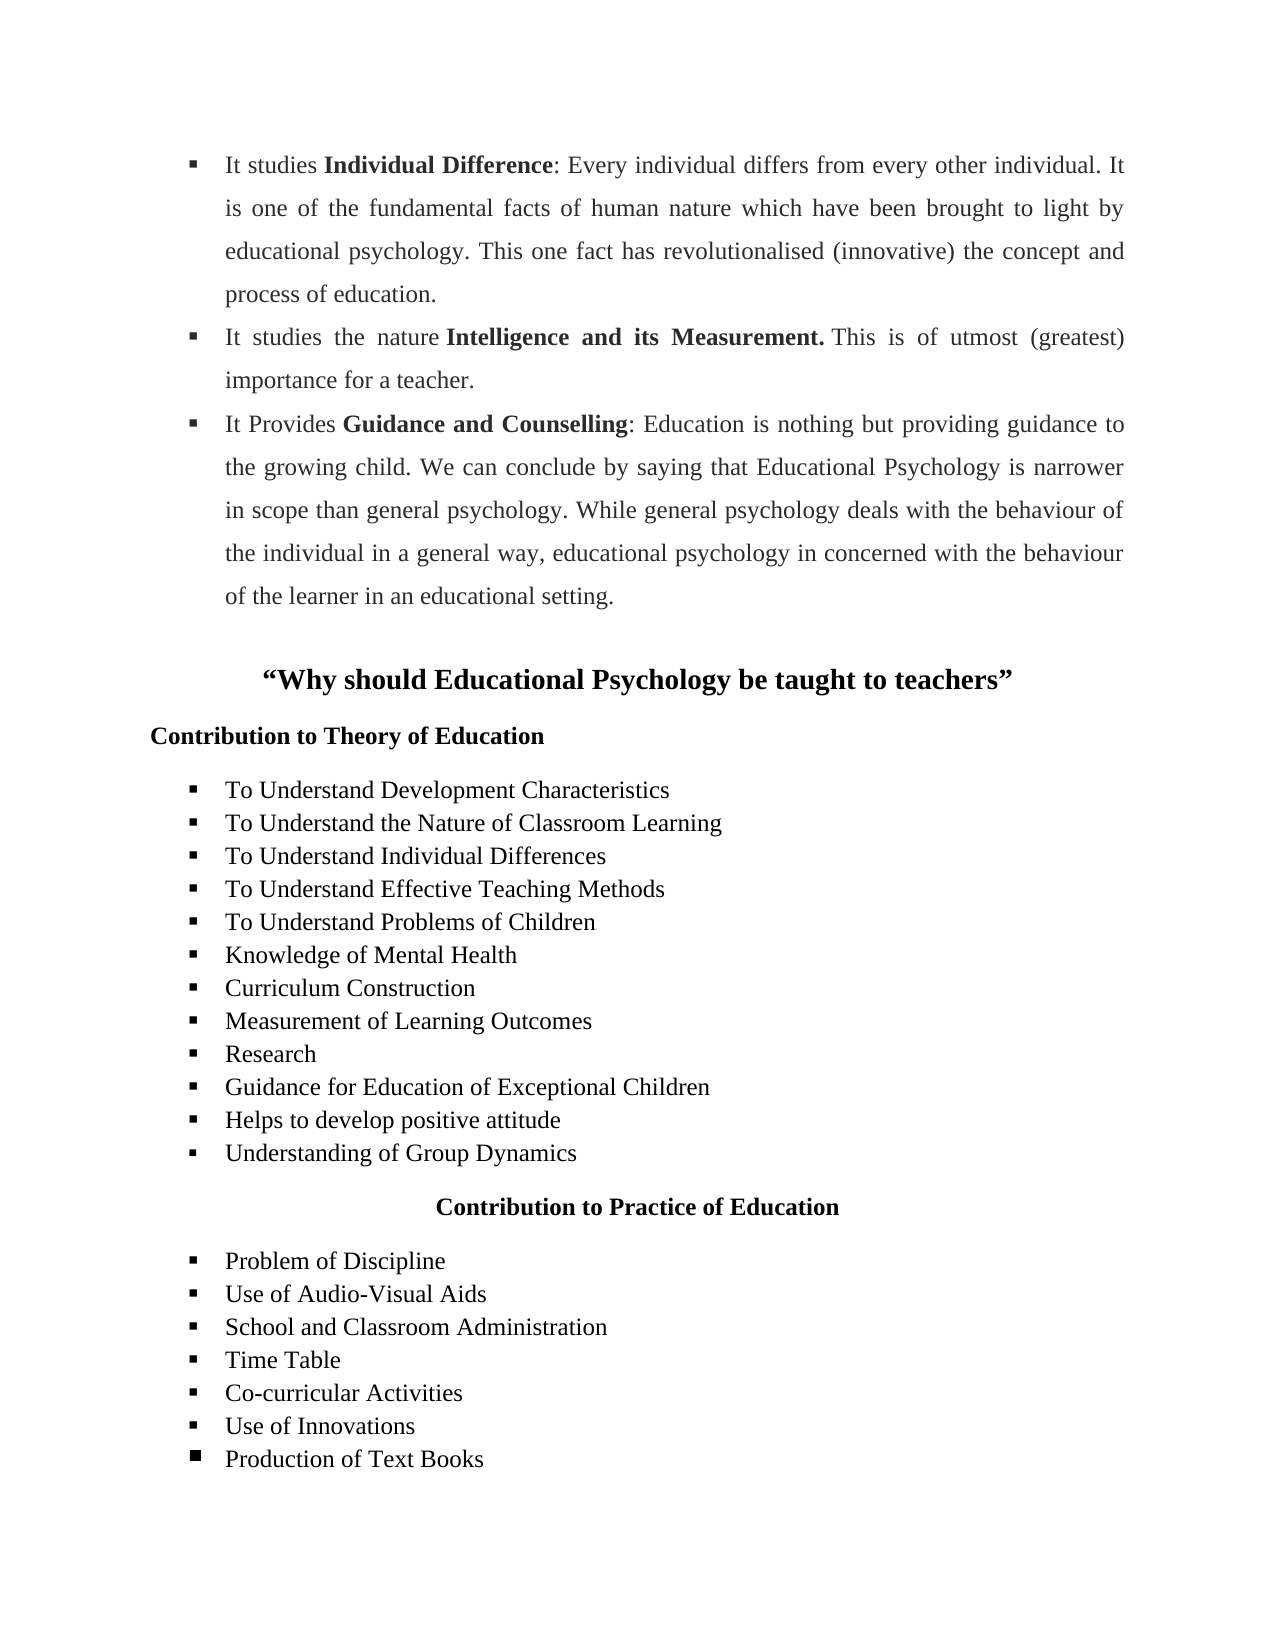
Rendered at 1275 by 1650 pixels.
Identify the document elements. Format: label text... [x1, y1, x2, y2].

text “Why should Educational Psychology be taught to teachers” [150, 662, 1125, 695]
list Research [187, 1039, 1125, 1068]
list To Understand Problems of Children [187, 907, 1125, 936]
list Guidance for Education of Exceptional Children [187, 1072, 1125, 1101]
list Co-curricular Activities [187, 1378, 1125, 1407]
list It Provides Guidance and Counselling: Education is nothing but providing guidance to the growing child. We can conclude by saying that Educational Psychology is narrower in scope than general psychology. While general psychology deals with the behaviour of the individual in a general way, educational psychology in concerned with the behaviour of the learner in an educational setting. [187, 409, 1125, 610]
list Curriculum Construction [187, 973, 1125, 1002]
list To Understand Effective Teaching Methods [187, 874, 1125, 903]
list It studies Individual Difference: Every individual differs from every other individual. It is one of the fundamental facts of human nature which have been brought to light by educational psychology. This one fact has revolutionalised (innovative) the concept and process of education. [187, 150, 1125, 308]
text Contribution to Theory of Education [150, 721, 1125, 750]
list Time Table [187, 1345, 1125, 1374]
list Understanding of Group Dynamics [187, 1138, 1125, 1167]
text Contribution to Practice of Education [150, 1192, 1125, 1221]
list To Understand Individual Differences [187, 841, 1125, 870]
list It studies the nature Intelligence and its Measurement. This is of utmost (greatest) importance for a teacher. [187, 322, 1125, 394]
list To Understand Development Characteristics [187, 775, 1125, 804]
list Measurement of Learning Outcomes [187, 1006, 1125, 1035]
list Use of Audio-Visual Aids [187, 1279, 1125, 1308]
list School and Classroom Administration [187, 1312, 1125, 1341]
list Knowledge of Mental Health [187, 940, 1125, 969]
list Helps to develop positive attitude [187, 1105, 1125, 1134]
list Production of Text Books [187, 1444, 1125, 1475]
list Use of Innovations [187, 1411, 1125, 1440]
list Problem of Discipline [187, 1246, 1125, 1275]
list To Understand the Nature of Classroom Learning [187, 808, 1125, 837]
